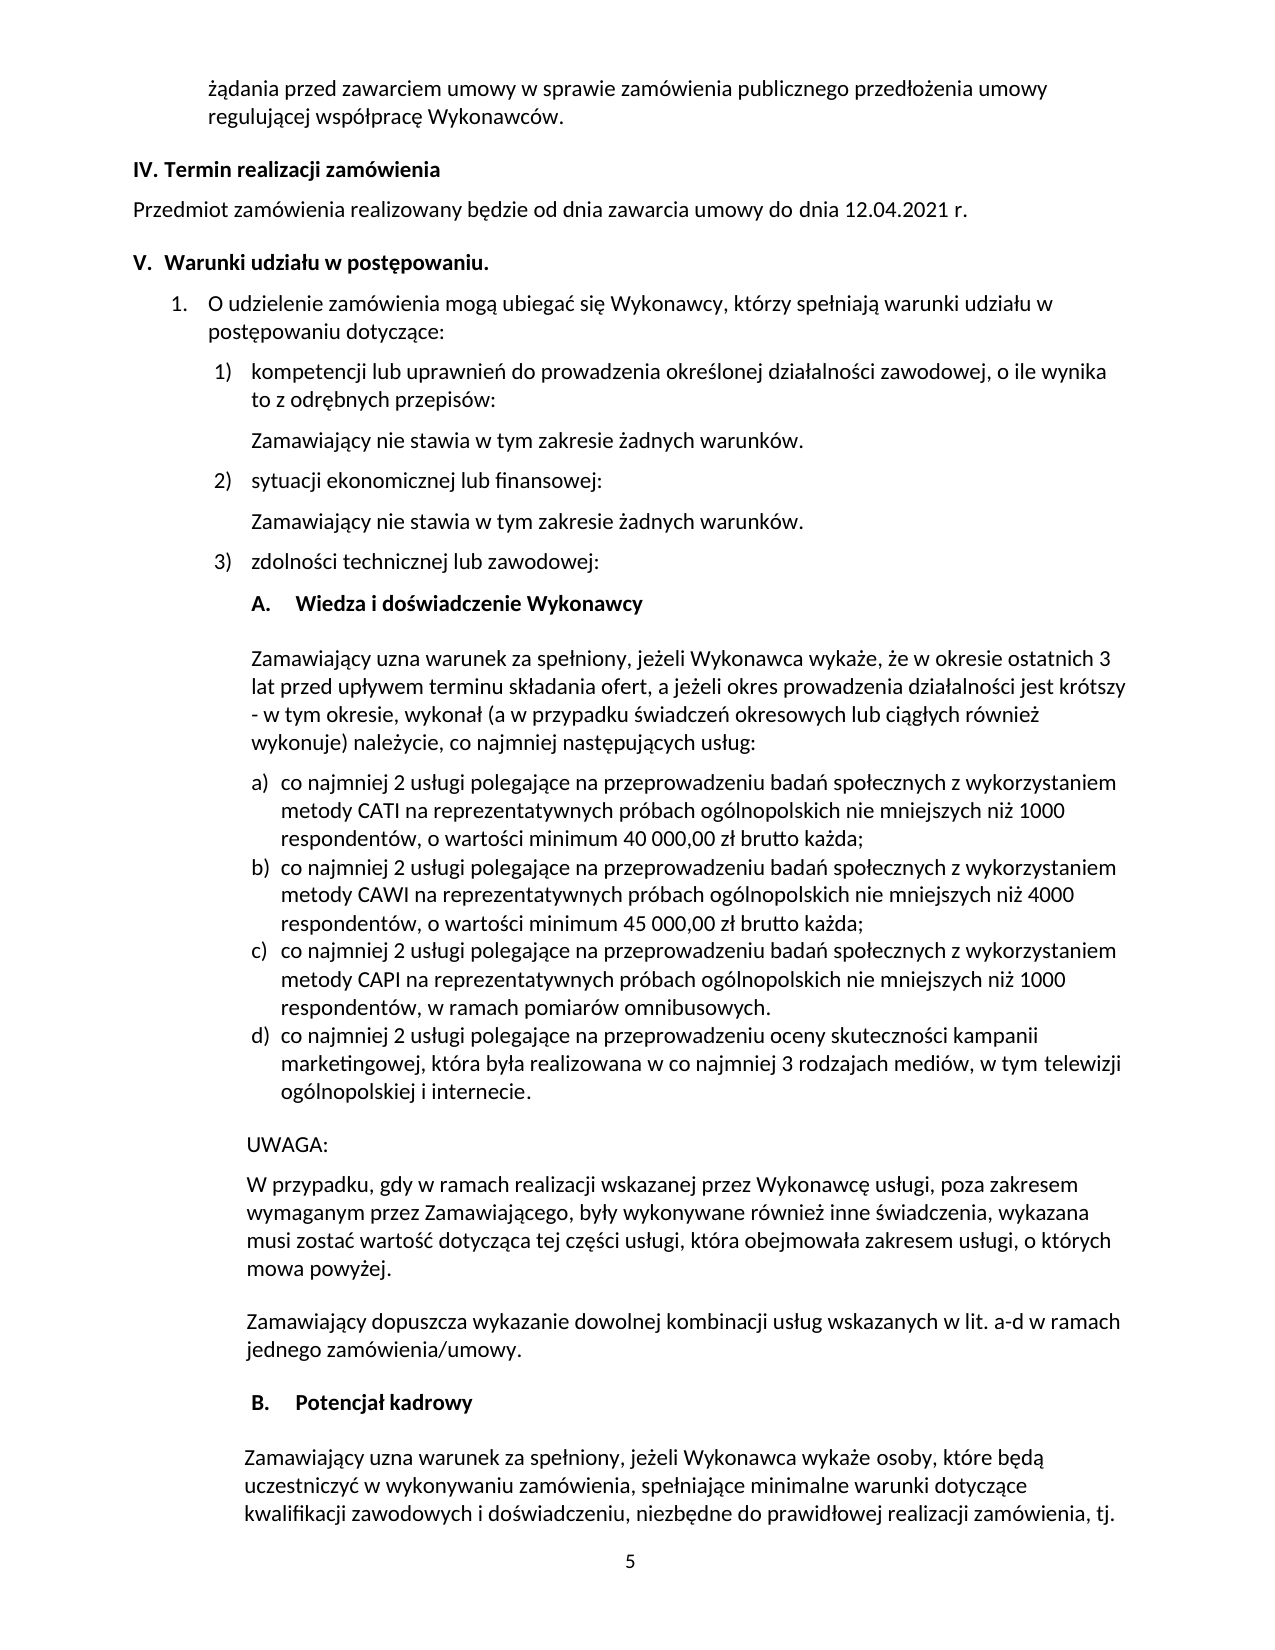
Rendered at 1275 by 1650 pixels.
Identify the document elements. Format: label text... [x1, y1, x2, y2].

list zdolności technicznej lub zawodowej: [213, 547, 1129, 576]
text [244, 1443, 1134, 1527]
text Zamawiający nie stawia w tym zakresie żadnych warunków. [207, 426, 1128, 454]
list co najmniej 2 usługi polegające na przeprowadzeniu badań społecznych z wykorzystaniem metody CAPI na reprezentatywnych próbach ogólnopolskich nie mniejszych niż 1000 respondentów, w ramach pomiarów omnibusowych. [251, 937, 1128, 1021]
list kompetencji lub uprawnień do prowadzenia określonej działalności zawodowej, o ile wynika to z odrębnych przepisów: [213, 357, 1129, 413]
list sytuacji ekonomicznej lub finansowej: [213, 466, 1129, 494]
list O udzielenie zamówienia mogą ubiegać się Wykonawcy, którzy spełniają warunki udziału w postępowaniu dotyczące: [170, 289, 1128, 345]
text Zamawiający dopuszcza wykazanie dowolnej kombinacji usług wskazanych w lit. a-d w ramach jednego zamówienia/umowy. [246, 1307, 1128, 1363]
list co najmniej 2 usługi polegające na przeprowadzeniu badań społecznych z wykorzystaniem metody CAWI na reprezentatywnych próbach ogólnopolskich nie mniejszych niż 4000 respondentów, o wartości minimum 45 000,00 zł brutto każda; [251, 853, 1128, 937]
list Potencjał kadrowy [251, 1388, 1128, 1416]
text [208, 74, 1128, 130]
list Termin realizacji zamówienia [133, 155, 1129, 183]
list Wiedza i doświadczenie Wykonawcy [251, 589, 1128, 617]
list co najmniej 2 usługi polegające na przeprowadzeniu oceny skuteczności kampanii marketingowej, która była realizowana w co najmniej 3 rodzajach mediów, w tym telewizji ogólnopolskiej i internecie. [251, 1021, 1128, 1105]
text Zamawiający uzna warunek za spełniony, jeżeli Wykonawca wykaże, że w okresie ostatnich 3 lat przed upływem terminu składania ofert, a jeżeli okres prowadzenia działalności jest krótszy - w tym okresie, wykonał (a w przypadku świadczeń okresowych lub ciągłych również wykonuje) należycie, co najmniej następujących usług: [251, 644, 1128, 756]
text Przedmiot zamówienia realizowany będzie od dnia zawarcia umowy do dnia 12.04.2021 r. [133, 195, 1134, 223]
list co najmniej 2 usługi polegające na przeprowadzeniu badań społecznych z wykorzystaniem metody CATI na reprezentatywnych próbach ogólnopolskich nie mniejszych niż 1000 respondentów, o wartości minimum 40 000,00 zł brutto każda; [251, 768, 1128, 853]
list Warunki udziału w postępowaniu. [133, 248, 1129, 276]
text UWAGA: [246, 1130, 1128, 1158]
text W przypadku, gdy w ramach realizacji wskazanej przez Wykonawcę usługi, poza zakresem wymaganym przez Zamawiającego, były wykonywane również inne świadczenia, wykazana musi zostać wartość dotycząca tej części usługi, która obejmowała zakresem usługi, o których mowa powyżej. [246, 1170, 1128, 1282]
text Zamawiający nie stawia w tym zakresie żadnych warunków. [207, 507, 1128, 535]
